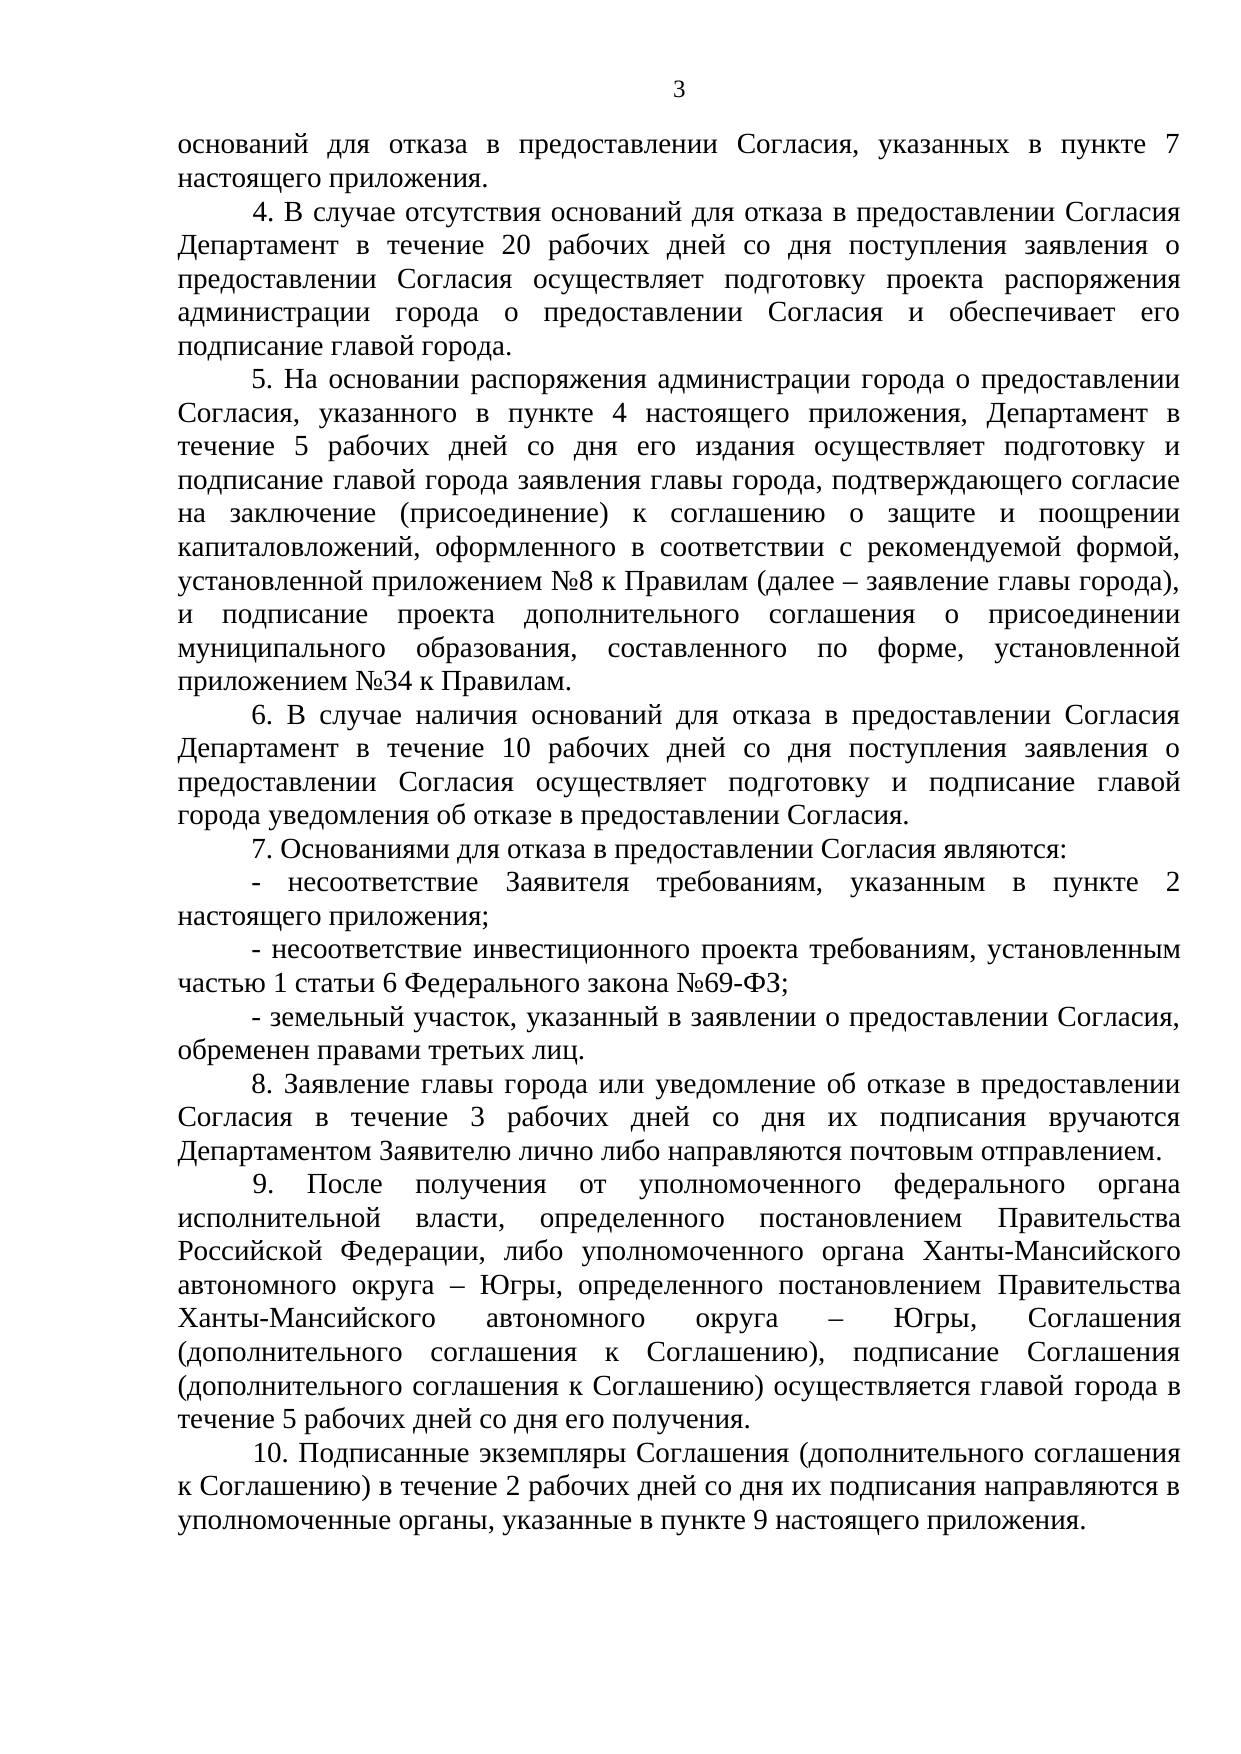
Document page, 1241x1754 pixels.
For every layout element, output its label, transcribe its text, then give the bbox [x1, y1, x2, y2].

text 4. В случае отсутствия оснований для отказа в предоставлении Согласия Департамент в течение 20 рабочих дней со дня поступления заявления о предоставлении Согласия осуществляет подготовку проекта распоряжения администрации города о предоставлении Согласия и обеспечивает его подписание главой города. [177, 194, 1181, 361]
text 8. Заявление главы города или уведомление об отказе в предоставлении Согласия в течение 3 рабочих дней со дня их подписания вручаются Департаментом Заявителю лично либо направляются почтовым отправлением. [177, 1066, 1181, 1166]
text - несоответствие Заявителя требованиям, указанным в пункте 2 настоящего приложения; [177, 864, 1181, 932]
text 10. Подписанные экземпляры Соглашения (дополнительного соглашения к Соглашению) в течение 2 рабочих дней со дня их подписания направляются в уполномоченные органы, указанные в пункте 9 настоящего приложения. [177, 1435, 1181, 1535]
text 6. В случае наличия оснований для отказа в предоставлении Согласия Департамент в течение 10 рабочих дней со дня поступления заявления о предоставлении Согласия осуществляет подготовку и подписание главой города уведомления об отказе в предоставлении Согласия. [177, 697, 1181, 831]
text 5. На основании распоряжения администрации города о предоставлении Согласия, указанного в пункте 4 настоящего приложения, Департамент в течение 5 рабочих дней со дня его издания осуществляет подготовку и подписание главой города заявления главы города, подтверждающего согласие на заключение (присоединение) к соглашению о защите и поощрении капиталовложений, оформленного в соответствии с рекомендуемой формой, установленной приложением №8 к Правилам (далее – заявление главы города), и подписание проекта дополнительного соглашения о присоединении муниципального образования, составленного по форме, установленной приложением №34 к Правилам. [177, 361, 1181, 697]
text 7. Основаниями для отказа в предоставлении Согласия являются: [177, 831, 1181, 864]
text - земельный участок, указанный в заявлении о предоставлении Согласия, обременен правами третьих лиц. [177, 999, 1181, 1066]
text 9. После получения от уполномоченного федерального органа исполнительной власти, определенного постановлением Правительства Российской Федерации, либо уполномоченного органа Ханты-Мансийского автономного округа – Югры, определенного постановлением Правительства Ханты-Мансийского автономного округа – Югры, Соглашения (дополнительного соглашения к Соглашению), подписание Соглашения (дополнительного соглашения к Соглашению) осуществляется главой города в течение 5 рабочих дней со дня его получения. [177, 1166, 1181, 1435]
text - несоответствие инвестиционного проекта требованиям, установленным частью 1 статьи 6 Федерального закона №69-ФЗ; [177, 932, 1181, 999]
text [177, 127, 1181, 194]
